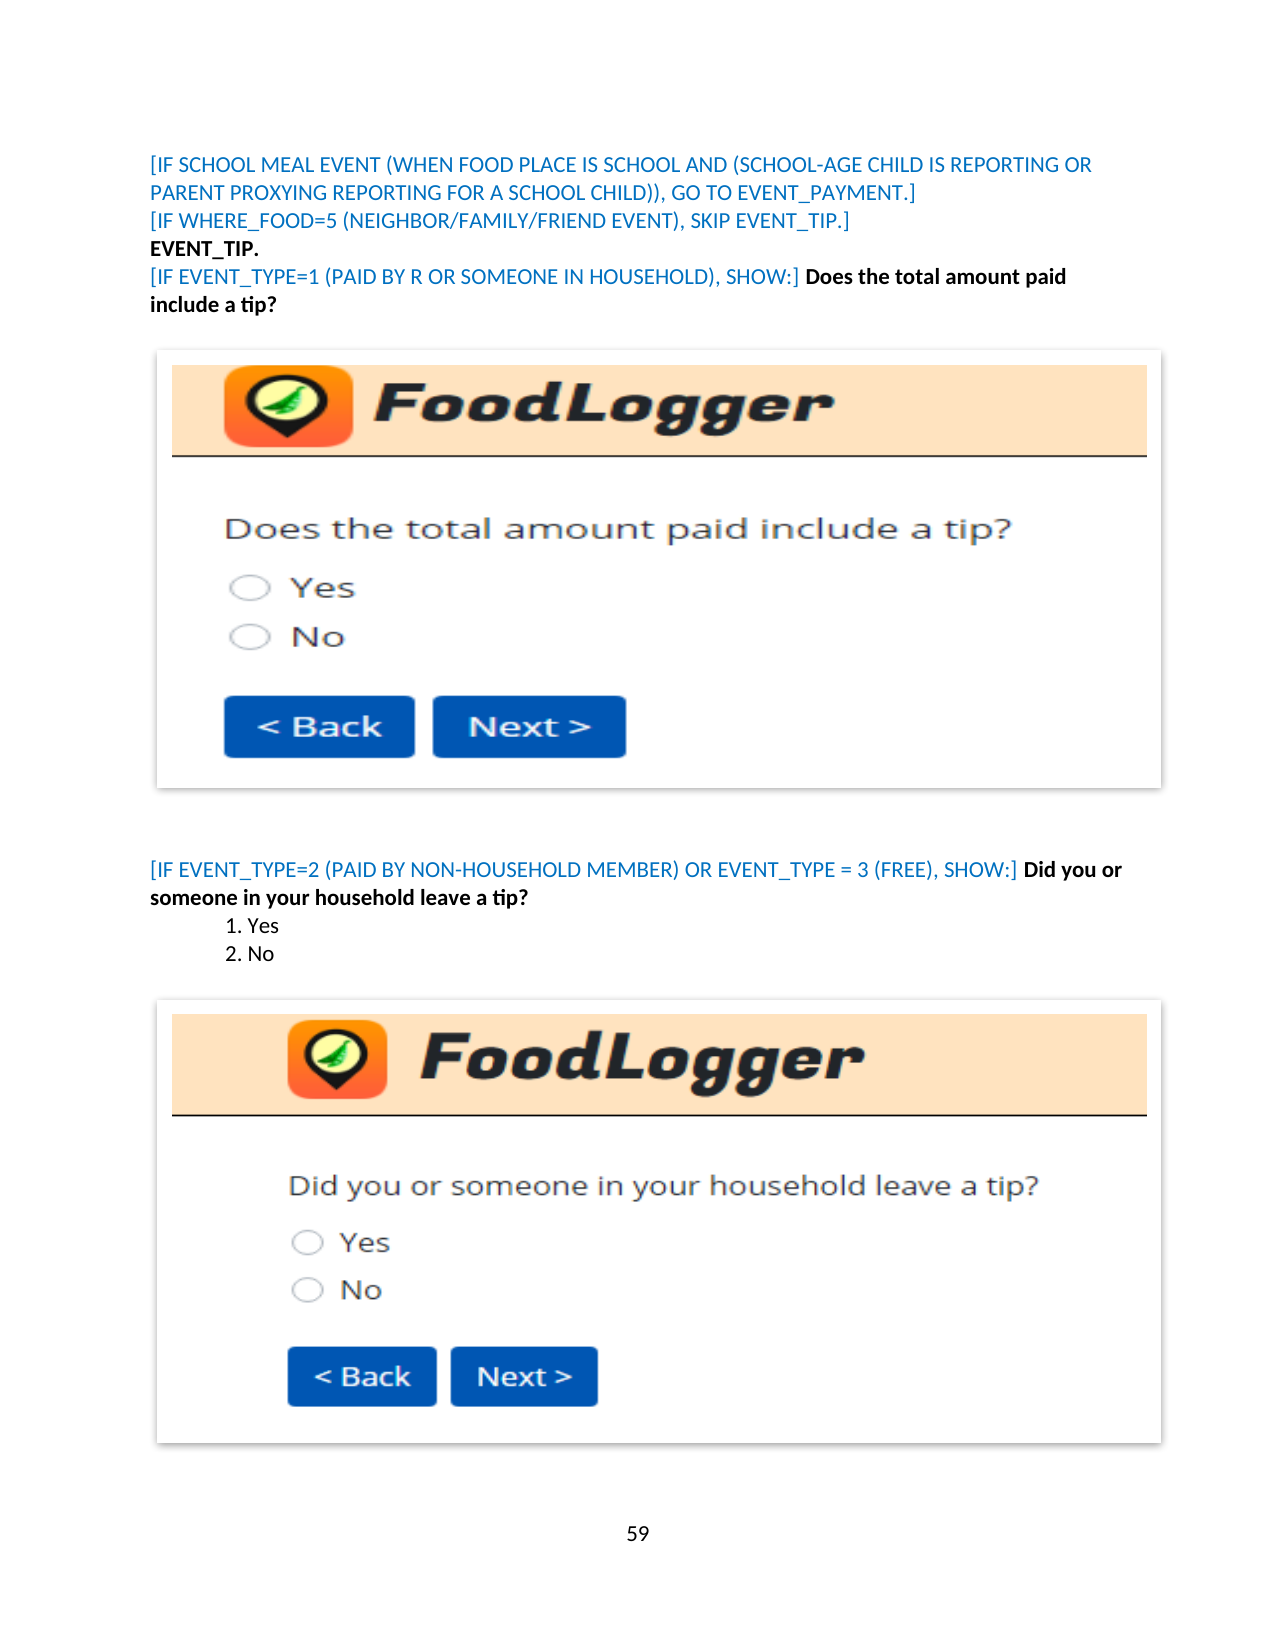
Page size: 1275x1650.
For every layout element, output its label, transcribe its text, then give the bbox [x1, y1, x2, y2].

text [IF WHERE_FOOD=5 (NEIGHBOR/FAMILY/FRIEND EVENT), SKIP EVENT_TIP.] [150, 206, 1125, 234]
text [IF SCHOOL MEAL EVENT (WHEN FOOD PLACE IS SCHOOL AND (SCHOOL-AGE CHILD IS REPORTING OR PARENT PROXYING REPORTING FOR A SCHOOL CHILD)), GO TO EVENT_PAYMENT.] [150, 150, 1125, 206]
text [IF EVENT_TYPE=2 (PAID BY NON-HOUSEHOLD MEMBER) OR EVENT_TYPE = 3 (FREE), SHOW:] Did you or someone in your household leave a tip? [150, 856, 1125, 912]
text [IF EVENT_TYPE=1 (PAID BY R OR SOMEONE IN HOUSEHOLD), SHOW:] Does the total amount paid include a tip? [150, 262, 1125, 318]
text 2. No [225, 939, 1125, 968]
text EVENT_TIP. [150, 234, 1125, 262]
text 1. Yes [225, 912, 1125, 939]
